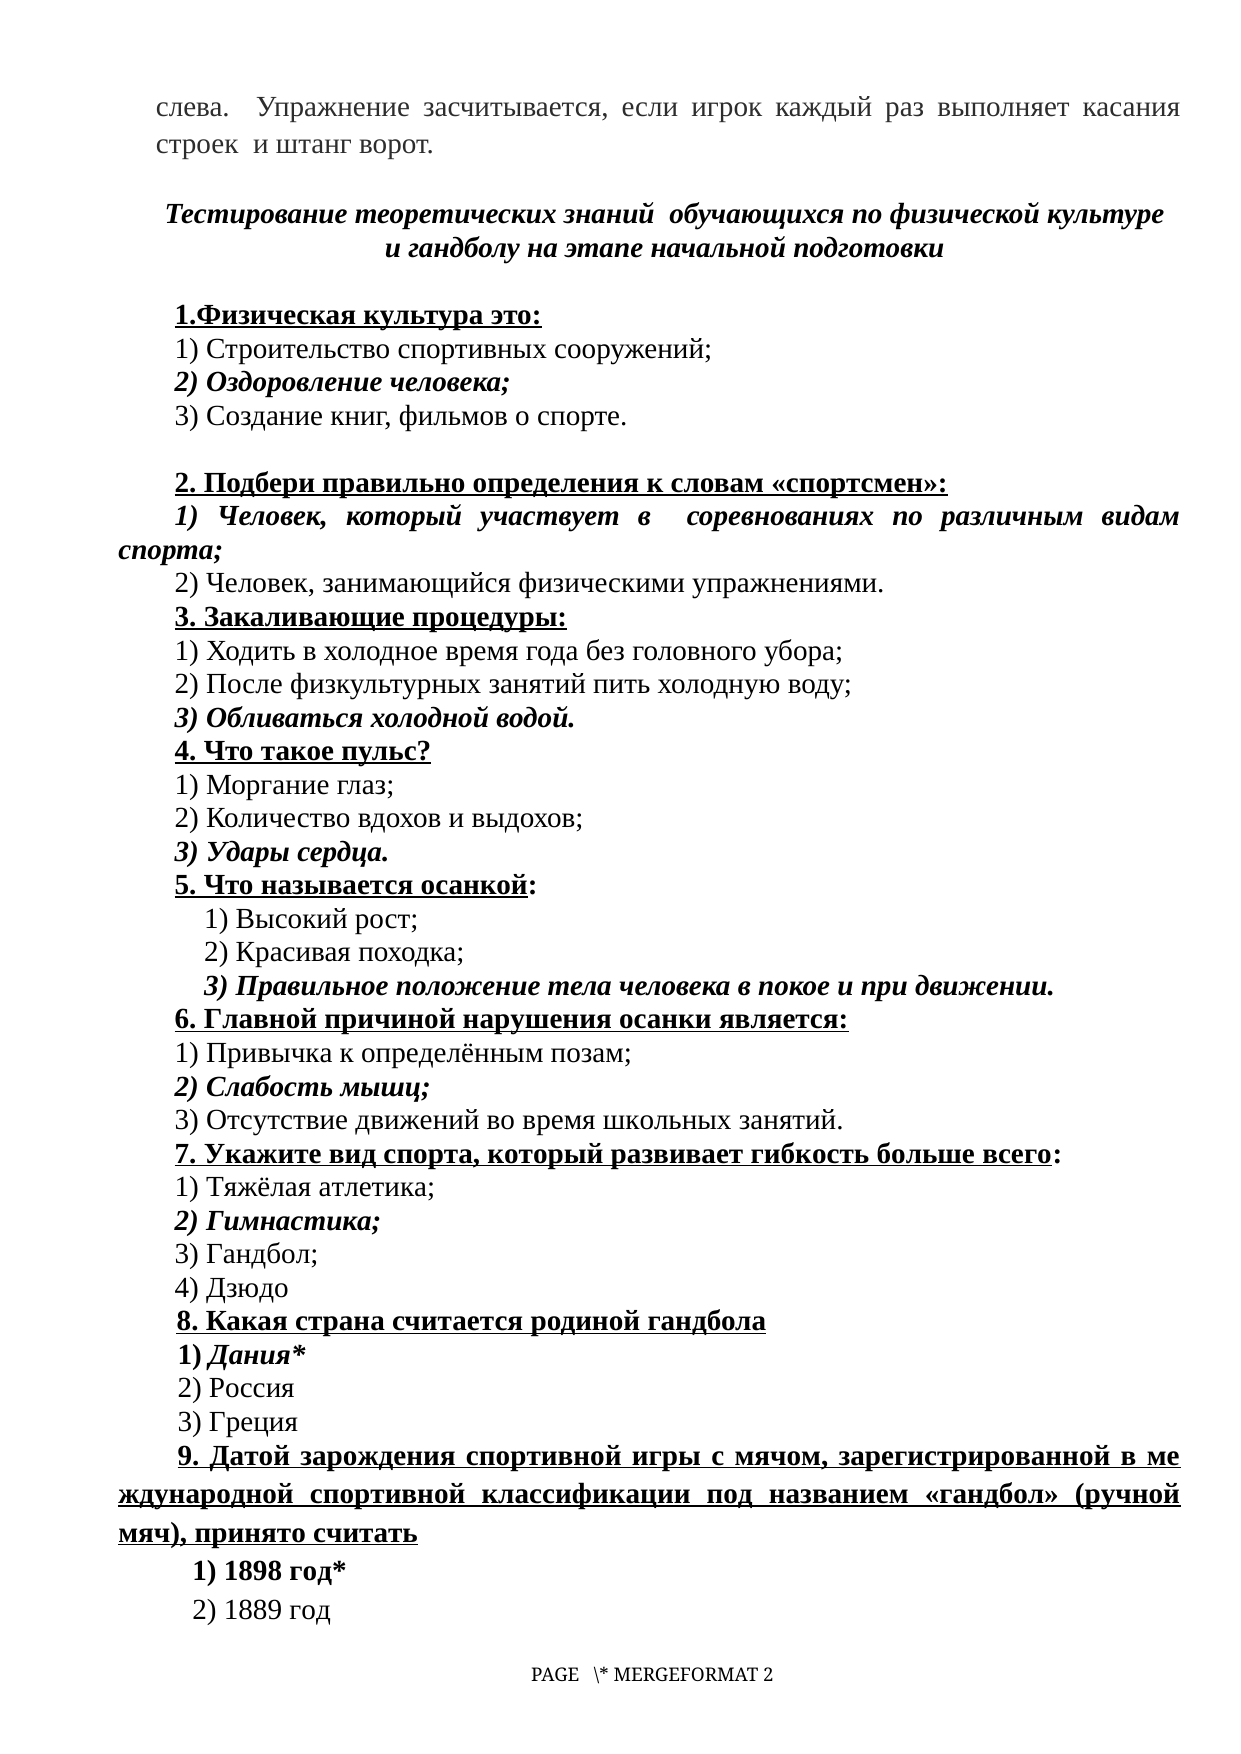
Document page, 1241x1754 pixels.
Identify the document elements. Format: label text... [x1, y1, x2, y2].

list 9. Датой зарождения спортивной игры с мячом, зарегистрированной в ме ждународной спортивной классификации под названием «гандбол» (ручной мяч), принято считать [118, 1507, 1181, 1548]
text 2) После физкультурных занятий пить холодную воду; [118, 666, 1181, 700]
title 3) Отсутствие движений во время школьных занятий. [118, 1102, 1181, 1136]
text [156, 89, 1181, 160]
text 2) Оздоровление человека; [118, 364, 1181, 398]
text 2. Подбери правильно определения к словам «спортсмен»: [118, 465, 1181, 498]
text 1) Ходить в холодное время года без головного убора; [118, 633, 1181, 666]
text 1) Строительство спортивных сооружений; [118, 331, 1181, 364]
title 1) Тяжёлая атлетика; [118, 1169, 1181, 1203]
text 2) Количество вдохов и выдохов; [118, 800, 1181, 834]
title 6. Главной причиной нарушения осанки является: [118, 1002, 1181, 1035]
title 2) Гимнастика; [118, 1203, 1181, 1236]
list 2) Россия [177, 1371, 1181, 1404]
text 1) Человек, который участвует в соревнованиях по различным видам спорта; [118, 498, 1181, 566]
text 8. Какая страна считается родиной гандбола [118, 1303, 1181, 1337]
text 1.Физическая культура это: [118, 297, 1181, 331]
title 4) Дзюдо [118, 1270, 1181, 1303]
title 2) Слабость мышц; [118, 1069, 1181, 1102]
text 3) Обливаться холодной водой. [118, 700, 1181, 733]
text 2) Красивая походка; [148, 934, 1181, 968]
text 3. Закаливающие процедуры: [118, 599, 1181, 633]
text 3) Удары сердца. [118, 834, 1181, 867]
text 3) Правильное положение тела человека в покое и при движении. [148, 968, 1181, 1002]
text 1) Высокий рост; [148, 901, 1181, 934]
text 3) Создание книг, фильмов о спорте. [118, 398, 1181, 431]
title 7. Укажите вид спорта, который развивает гибкость больше всего: [118, 1136, 1181, 1169]
text 2) Человек, занимающийся физическими упражнениями. [118, 566, 1181, 599]
text 5. Что называется осанкой: [118, 867, 1181, 901]
text и гандболу на этапе начальной подготовки [148, 230, 1181, 264]
title 3) Гандбол; [118, 1236, 1181, 1270]
list 9. Датой зарождения спортивной игры с мячом, зарегистрированной в ме ждународной спортивной классификации под названием «гандбол» (ручной мяч), принято считать [118, 1438, 1181, 1505]
text Тестирование теоретических знаний обучающихся по физической культуре [148, 197, 1181, 230]
text 1) Моргание глаз; [118, 767, 1181, 800]
title 1) Привычка к определённым позам; [118, 1035, 1181, 1069]
list 3) Греция [177, 1404, 1181, 1438]
list 1) 1898 год* [192, 1553, 1181, 1587]
list 2) 1889 год [192, 1592, 1181, 1625]
text 4. Что такое пульс? [118, 733, 1181, 767]
list 1) Дания* [177, 1337, 1181, 1371]
